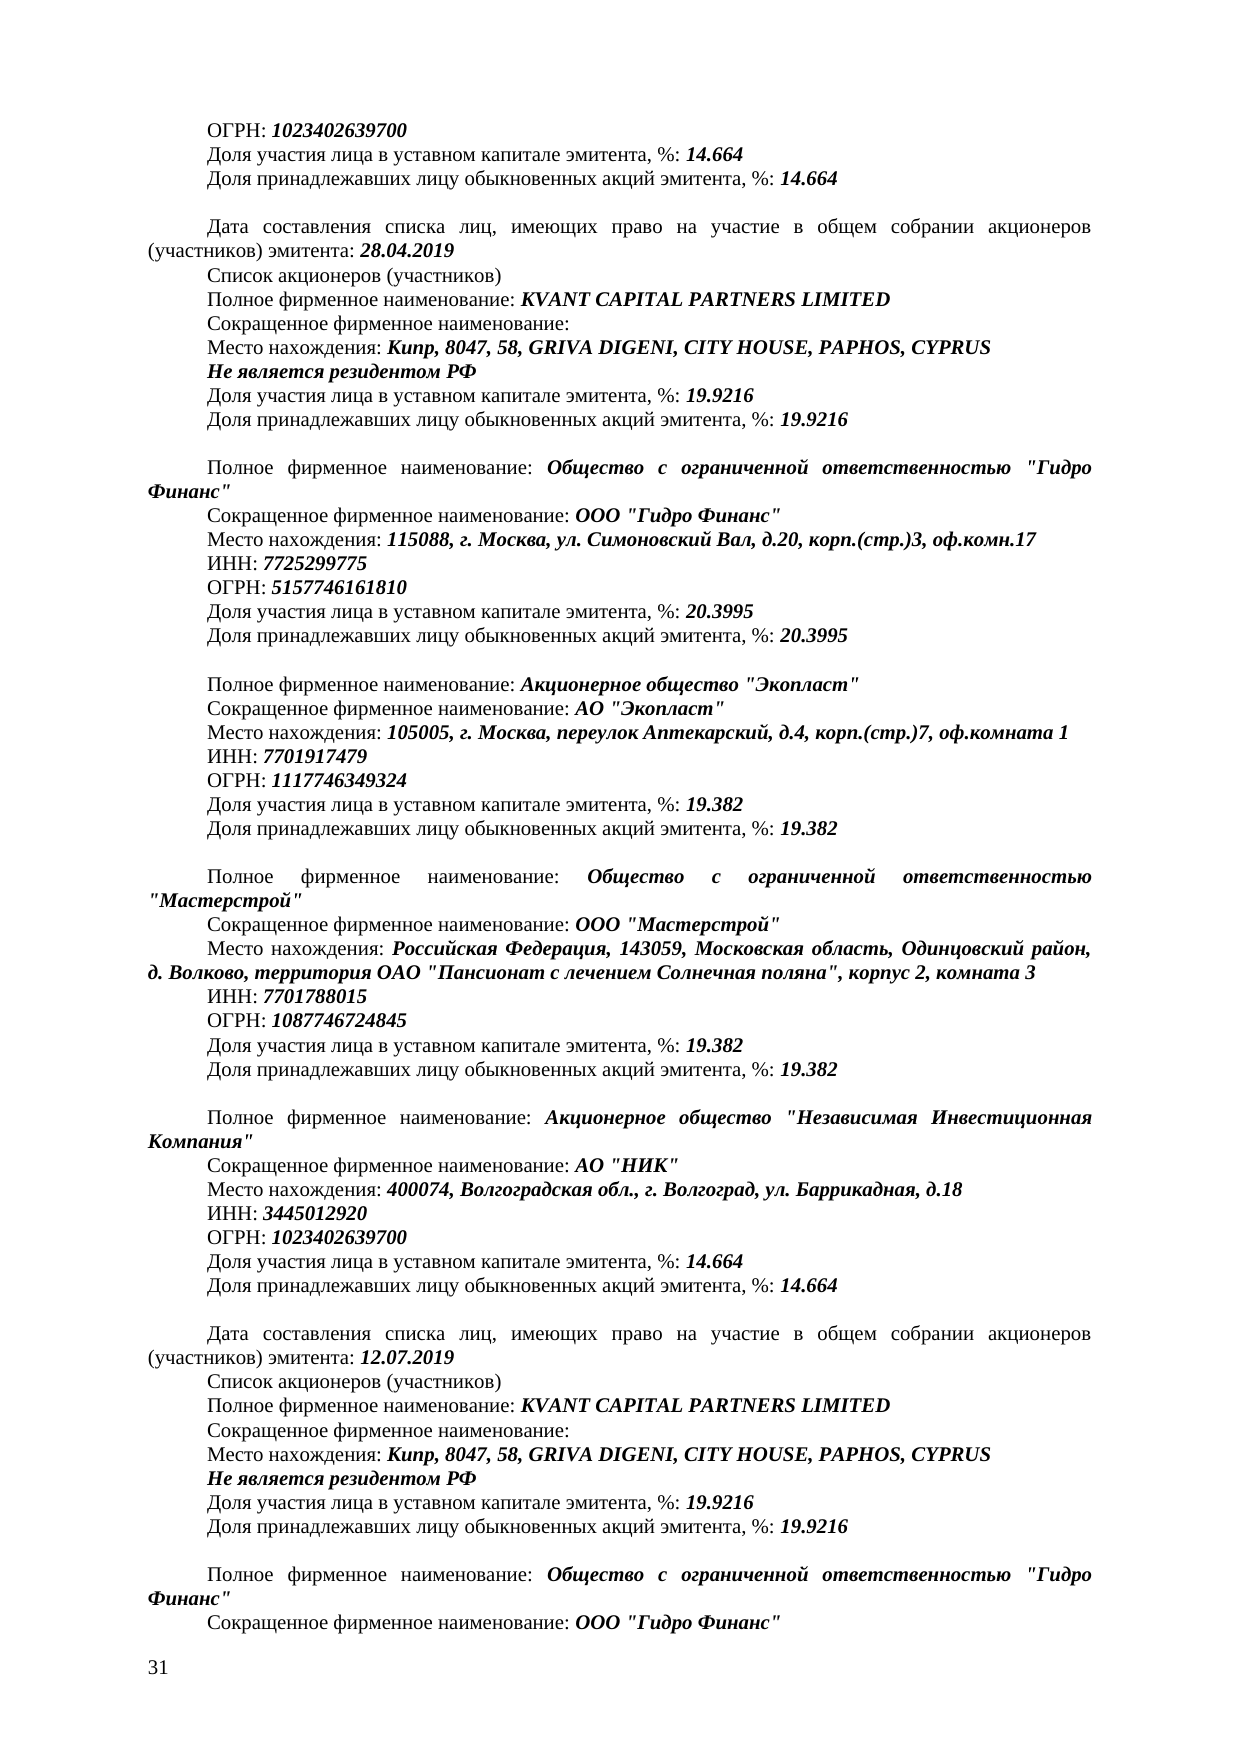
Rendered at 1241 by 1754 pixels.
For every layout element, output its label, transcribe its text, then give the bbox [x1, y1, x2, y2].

text Полное фирменное наименование: Общество с ограниченной ответственностью "Гидро Финанс" [148, 455, 1092, 503]
text Доля участия лица в уставном капитале эмитента, %: 19.9216 [148, 383, 1092, 407]
text Доля участия лица в уставном капитале эмитента, %: 19.382 [148, 792, 1092, 816]
text Доля участия лица в уставном капитале эмитента, %: 20.3995 [148, 599, 1092, 623]
subtitle Список акционеров (участников) [148, 262, 1092, 287]
text Место нахождения: Российская Федерация, 143059, Московская область, Одинцовский район, д. Волково, территория ОАО "Пансионат с лечением Солнечная поляна", корпус 2, комната 3 [148, 936, 1092, 984]
text Доля участия лица в уставном капитале эмитента, %: 19.382 [148, 1032, 1092, 1057]
text Не является резидентом РФ [148, 359, 1092, 383]
text ОГРН: 1023402639700 [148, 118, 1092, 142]
text Сокращенное фирменное наименование: ООО "Гидро Финанс" [148, 1610, 1092, 1634]
text Сокращенное фирменное наименование: [148, 1417, 1092, 1442]
text Доля принадлежавших лицу обыкновенных акций эмитента, %: 19.9216 [148, 1514, 1092, 1538]
text Сокращенное фирменное наименование: АО "НИК" [148, 1153, 1092, 1177]
subtitle Список акционеров (участников) [148, 1369, 1092, 1393]
text Сокращенное фирменное наименование: АО "Экопласт" [148, 696, 1092, 720]
text Полное фирменное наименование: Акционерное общество "Независимая Инвестиционная Компания" [148, 1105, 1092, 1153]
text ИНН: 7701788015 [148, 984, 1092, 1008]
text Доля участия лица в уставном капитале эмитента, %: 14.664 [148, 1249, 1092, 1273]
text Доля принадлежавших лицу обыкновенных акций эмитента, %: 19.382 [148, 1057, 1092, 1081]
text Место нахождения: 105005, г. Москва, переулок Аптекарский, д.4, корп.(стр.)7, оф.комната 1 [148, 720, 1092, 744]
text Полное фирменное наименование: KVANT CAPITAL PARTNERS LIMITED [148, 287, 1092, 311]
text ИНН: 7701917479 [148, 744, 1092, 768]
text Доля принадлежавших лицу обыкновенных акций эмитента, %: 19.382 [148, 816, 1092, 840]
text Полное фирменное наименование: KVANT CAPITAL PARTNERS LIMITED [148, 1393, 1092, 1417]
text ОГРН: 1117746349324 [148, 768, 1092, 792]
text Доля участия лица в уставном капитале эмитента, %: 19.9216 [148, 1490, 1092, 1514]
text Доля принадлежавших лицу обыкновенных акций эмитента, %: 14.664 [148, 1273, 1092, 1297]
text Доля принадлежавших лицу обыкновенных акций эмитента, %: 19.9216 [148, 407, 1092, 431]
text Полное фирменное наименование: Общество с ограниченной ответственностью "Мастерстрой" [148, 864, 1092, 912]
text Не является резидентом РФ [148, 1466, 1092, 1490]
text Место нахождения: 400074, Волгоградская обл., г. Волгоград, ул. Баррикадная, д.18 [148, 1177, 1092, 1201]
text ОГРН: 1023402639700 [148, 1225, 1092, 1249]
text Сокращенное фирменное наименование: ООО "Гидро Финанс" [148, 503, 1092, 527]
text Сокращенное фирменное наименование: [148, 311, 1092, 335]
text Полное фирменное наименование: Общество с ограниченной ответственностью "Гидро Финанс" [148, 1562, 1092, 1610]
text Дата составления списка лиц, имеющих право на участие в общем собрании акционеров (участников) эмитента: 12.07.2019 [148, 1321, 1092, 1369]
text Сокращенное фирменное наименование: ООО "Мастерстрой" [148, 912, 1092, 936]
text ИНН: 3445012920 [148, 1201, 1092, 1225]
text Доля принадлежавших лицу обыкновенных акций эмитента, %: 14.664 [148, 166, 1092, 190]
text ИНН: 7725299775 [148, 551, 1092, 575]
text Доля принадлежавших лицу обыкновенных акций эмитента, %: 20.3995 [148, 623, 1092, 647]
text ОГРН: 1087746724845 [148, 1008, 1092, 1032]
text Полное фирменное наименование: Акционерное общество "Экопласт" [148, 672, 1092, 696]
text Доля участия лица в уставном капитале эмитента, %: 14.664 [148, 142, 1092, 166]
text Место нахождения: 115088, г. Москва, ул. Симоновский Вал, д.20, корп.(стр.)3, оф.комн.17 [148, 527, 1092, 551]
text ОГРН: 5157746161810 [148, 575, 1092, 599]
text Место нахождения: Кипр, 8047, 58, GRIVA DIGENI, CITY HOUSE, PAPHOS, CYPRUS [148, 1442, 1092, 1466]
text Место нахождения: Кипр, 8047, 58, GRIVA DIGENI, CITY HOUSE, PAPHOS, CYPRUS [148, 335, 1092, 359]
text Дата составления списка лиц, имеющих право на участие в общем собрании акционеров (участников) эмитента: 28.04.2019 [148, 214, 1092, 262]
